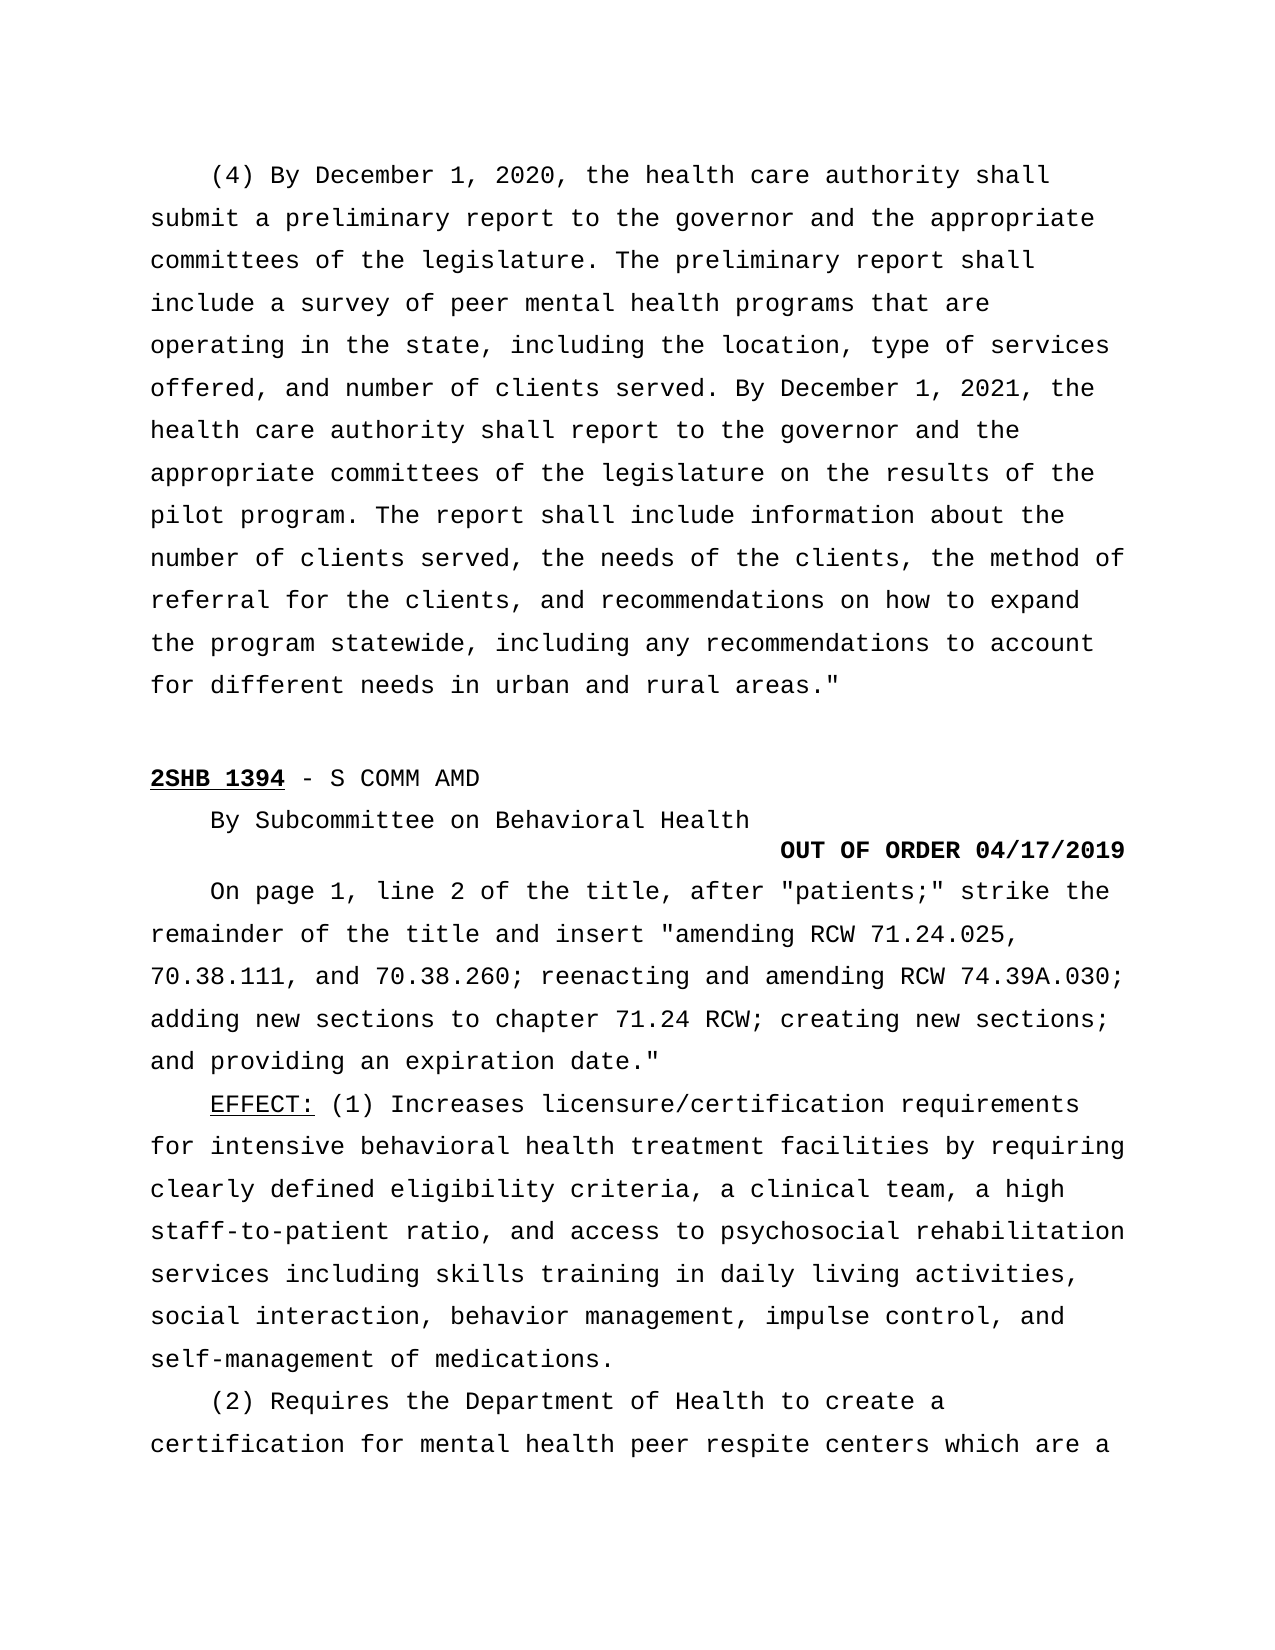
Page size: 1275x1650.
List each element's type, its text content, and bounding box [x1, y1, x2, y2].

text On page 1, line 2 of the title, after "patients;" strike the remainder of the title and insert "amending RCW 71.24.025, 70.38.111, and 70.38.260; reenacting and amending RCW 74.39A.030; adding new sections to chapter 71.24 RCW; creating new sections; and providing an expiration date." [150, 866, 1125, 1078]
text EFFECT: (1) Increases licensure/certification requirements for intensive behavioral health treatment facilities by requiring clearly defined eligibility criteria, a clinical team, a high staff-to-patient ratio, and access to psychosocial rehabilitation services including skills training in daily living activities, social interaction, behavior management, impulse control, and self-management of medications. [150, 1078, 1125, 1376]
text (4) By December 1, 2020, the health care authority shall submit a preliminary report to the governor and the appropriate committees of the legislature. The preliminary report shall include a survey of peer mental health programs that are operating in the state, including the location, type of services offered, and number of clients served. By December 1, 2021, the health care authority shall report to the governor and the appropriate committees of the legislature on the results of the pilot program. The report shall include information about the number of clients served, the needs of the clients, the method of referral for the clients, and recommendations on how to expand the program statewide, including any recommendations to account for different needs in urban and rural areas." [150, 150, 1125, 702]
text OUT OF ORDER 04/17/2019 [150, 837, 1125, 866]
text By Subcommittee on Behavioral Health [150, 795, 1125, 837]
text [150, 1376, 1125, 1461]
text 2SHB 1394 - S COMM AMD [150, 752, 1125, 795]
